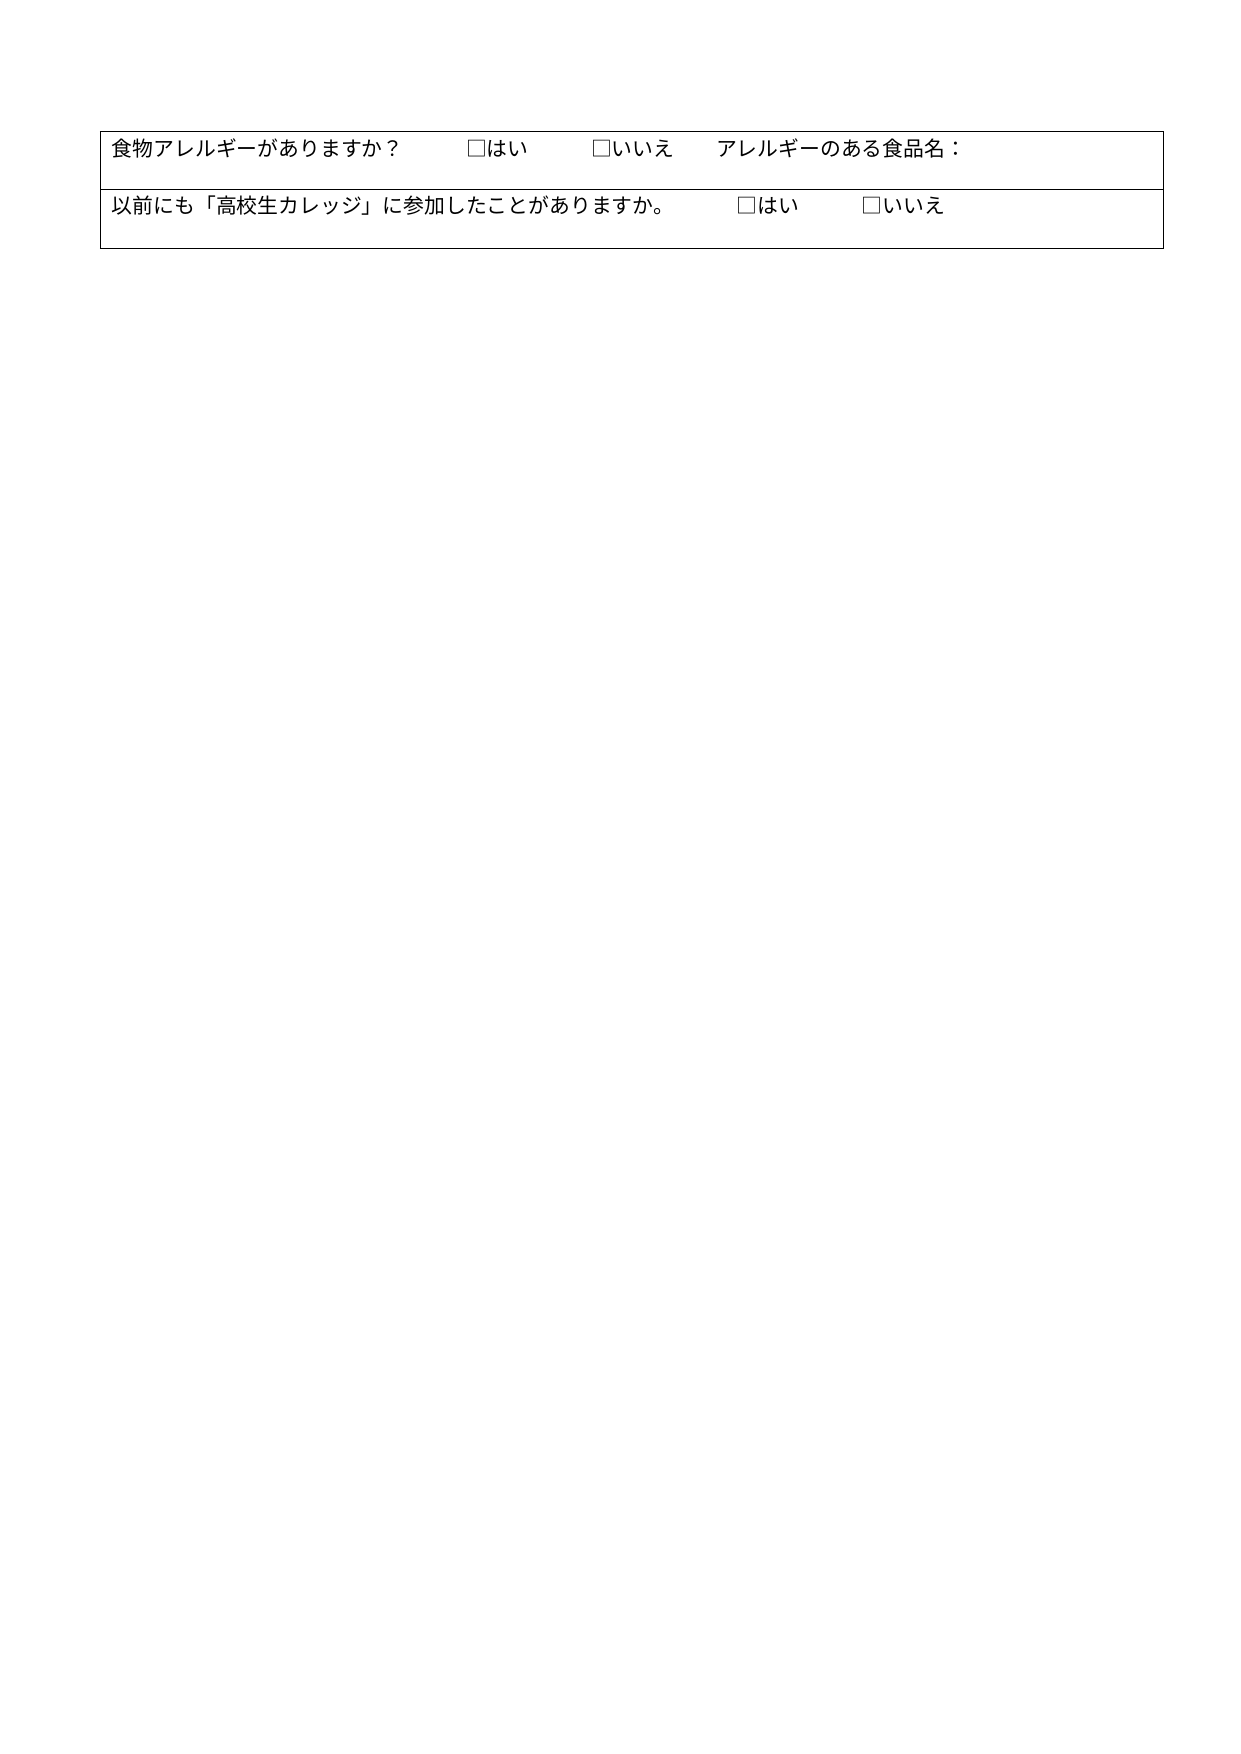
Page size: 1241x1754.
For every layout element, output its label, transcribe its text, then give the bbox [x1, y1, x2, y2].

table_cell 以前にも「高校生カレッジ」に参加したことがありますか。 □はい □いいえ [101, 190, 1163, 248]
table_cell 食物アレルギーがありますか？ □はい □いいえ アレルギーのある食品名： [101, 132, 1163, 188]
